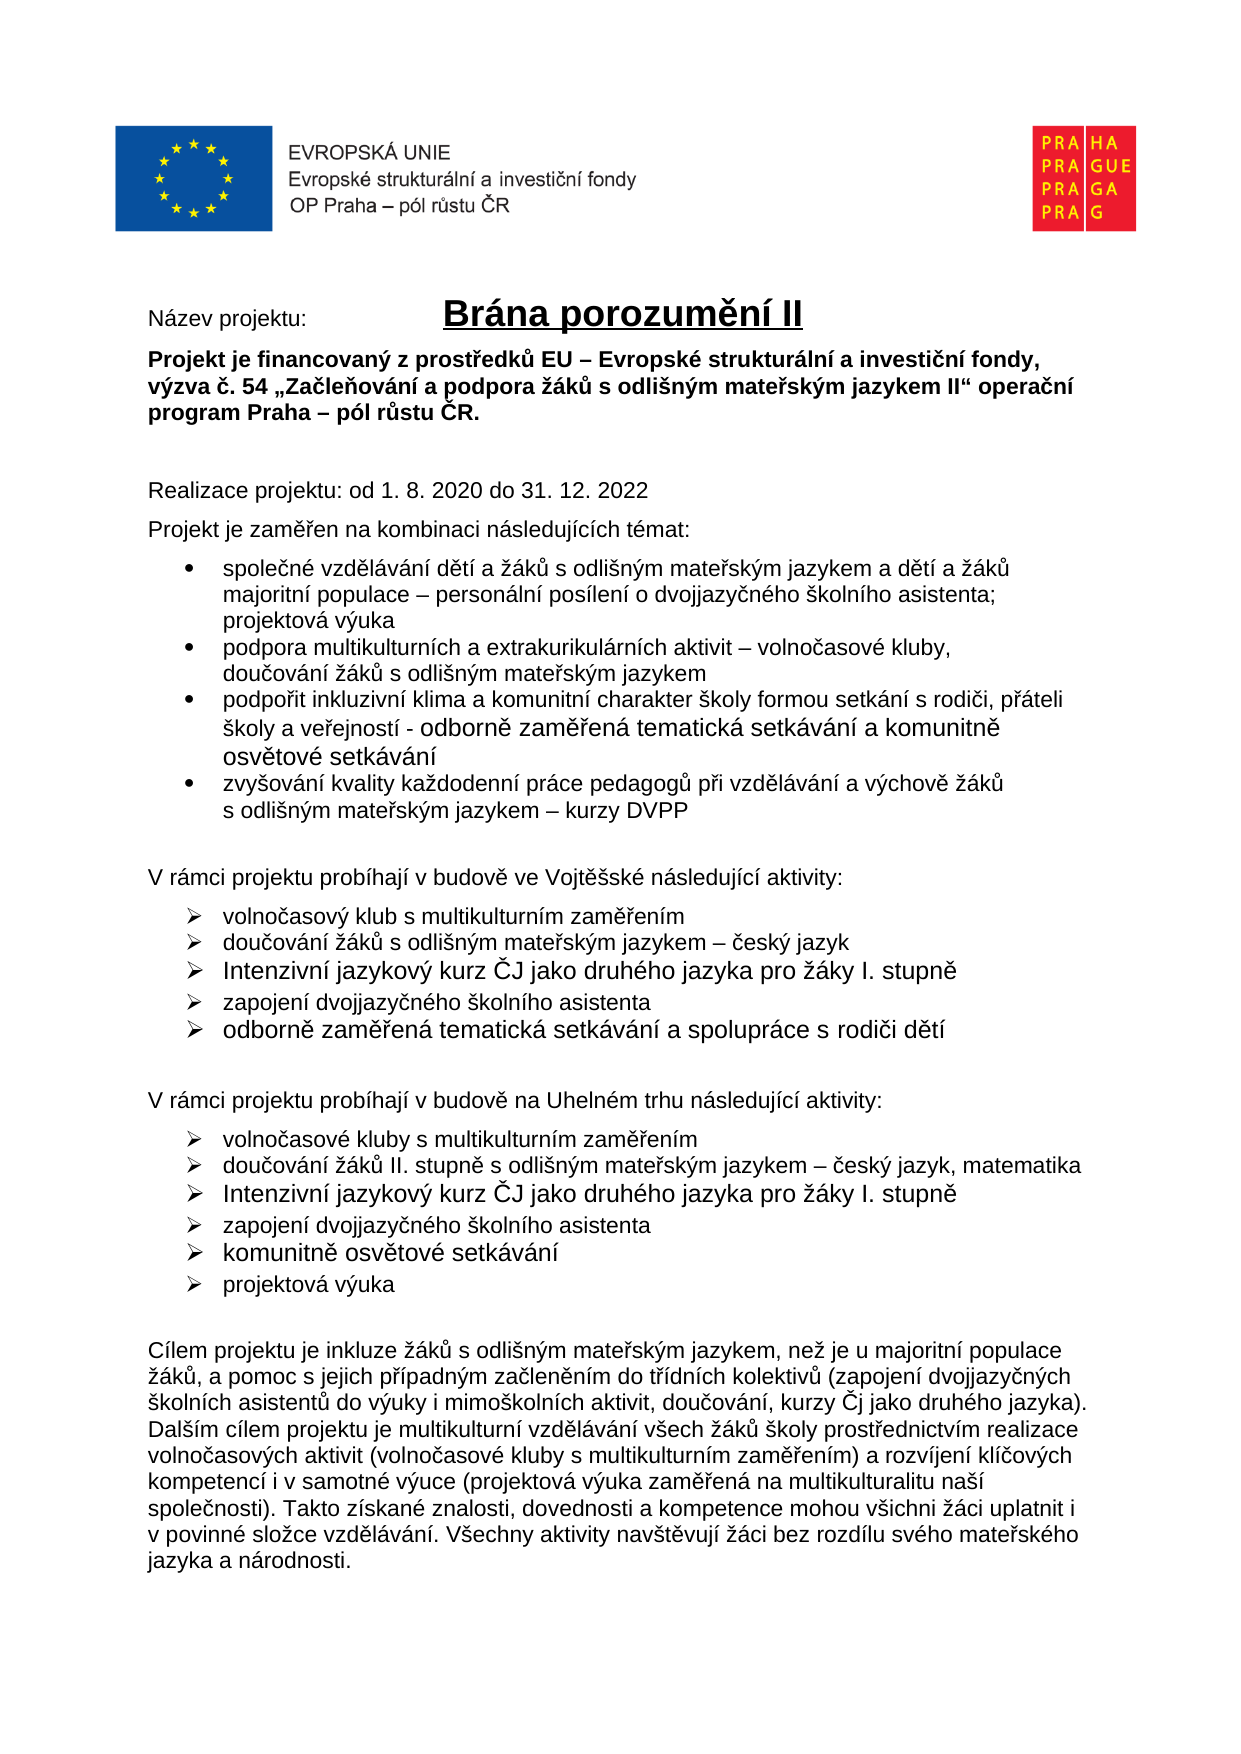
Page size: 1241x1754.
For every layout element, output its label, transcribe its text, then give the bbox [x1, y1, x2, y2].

list podpora multikulturních a extrakurikulárních aktivit – volnočasové kluby, [185, 634, 1093, 660]
list komunitně osvětové setkávání [185, 1238, 1093, 1267]
list odborně zaměřená tematická setkávání a spolupráce s rodiči dětí [185, 1015, 1093, 1044]
list volnočasové kluby s multikulturním zaměřením [185, 1126, 1093, 1152]
text Projekt je financovaný z prostředků EU – Evropské strukturální a investiční fondy, výzva č. 54 „Začleňování a podpora žáků s odlišným mateřským jazykem II“ operační program Praha – pól růstu ČR. [148, 346, 1093, 426]
text Realizace projektu: od 1. 8. 2020 do 31. 12. 2022 [148, 477, 1093, 503]
list Intenzivní jazykový kurz ČJ jako druhého jazyka pro žáky I. stupně [185, 956, 1093, 984]
text V rámci projektu probíhají v budově na Uhelném trhu následující aktivity: [148, 1087, 1093, 1113]
list doučování žáků s odlišným mateřským jazykem – český jazyk [185, 929, 1093, 956]
text V rámci projektu probíhají v budově ve Vojtěšské následující aktivity: [148, 864, 1093, 891]
list doučování žáků II. stupně s odlišným mateřským jazykem – český jazyk, matematika [185, 1152, 1093, 1179]
list zapojení dvojjazyčného školního asistenta [185, 1212, 1093, 1238]
list volnočasový klub s multikulturním zaměřením [185, 903, 1093, 929]
list Intenzivní jazykový kurz ČJ jako druhého jazyka pro žáky I. stupně [185, 1179, 1093, 1208]
list společné vzdělávání dětí a žáků s odlišným mateřským jazykem a dětí a žáků majoritní populace – personální posílení o dvojjazyčného školního asistenta; projektová výuka [185, 554, 1093, 634]
text Název projektu: Brána porozumění II [148, 291, 1093, 334]
list doučování žáků s odlišným mateřským jazykem [223, 660, 1093, 686]
picture [113, 91, 1137, 265]
list zvyšování kvality každodenní práce pedagogů při vzdělávání a výchově žáků s odlišným mateřským jazykem – kurzy DVPP [185, 770, 1093, 823]
list zapojení dvojjazyčného školního asistenta [185, 989, 1093, 1015]
text Cílem projektu je inkluze žáků s odlišným mateřským jazykem, než je u majoritní populace žáků, a pomoc s jejich případným začleněním do třídních kolektivů (zapojení dvojjazyčných školních asistentů do výuky i mimoškolních aktivit, doučování, kurzy Čj jako druhého jazyka). Dalším cílem projektu je multikulturní vzdělávání všech žáků školy prostřednictvím realizace volnočasových aktivit (volnočasové kluby s multikulturním zaměřením) a rozvíjení klíčových kompetencí i v samotné výuce (projektová výuka zaměřená na multikulturalitu naší společnosti). Takto získané znalosti, dovednosti a kompetence mohou všichni žáci uplatnit i v povinné složce vzdělávání. Všechny aktivity navštěvují žáci bez rozdílu svého mateřského jazyka a národnosti. [148, 1337, 1093, 1574]
list podpořit inkluzivní klima a komunitní charakter školy formou setkání s rodiči, přáteli školy a veřejností - odborně zaměřená tematická setkávání a komunitně osvětové setkávání [185, 686, 1093, 770]
list projektová výuka [185, 1271, 1093, 1298]
text Projekt je zaměřen na kombinaci následujících témat: [148, 516, 1093, 542]
